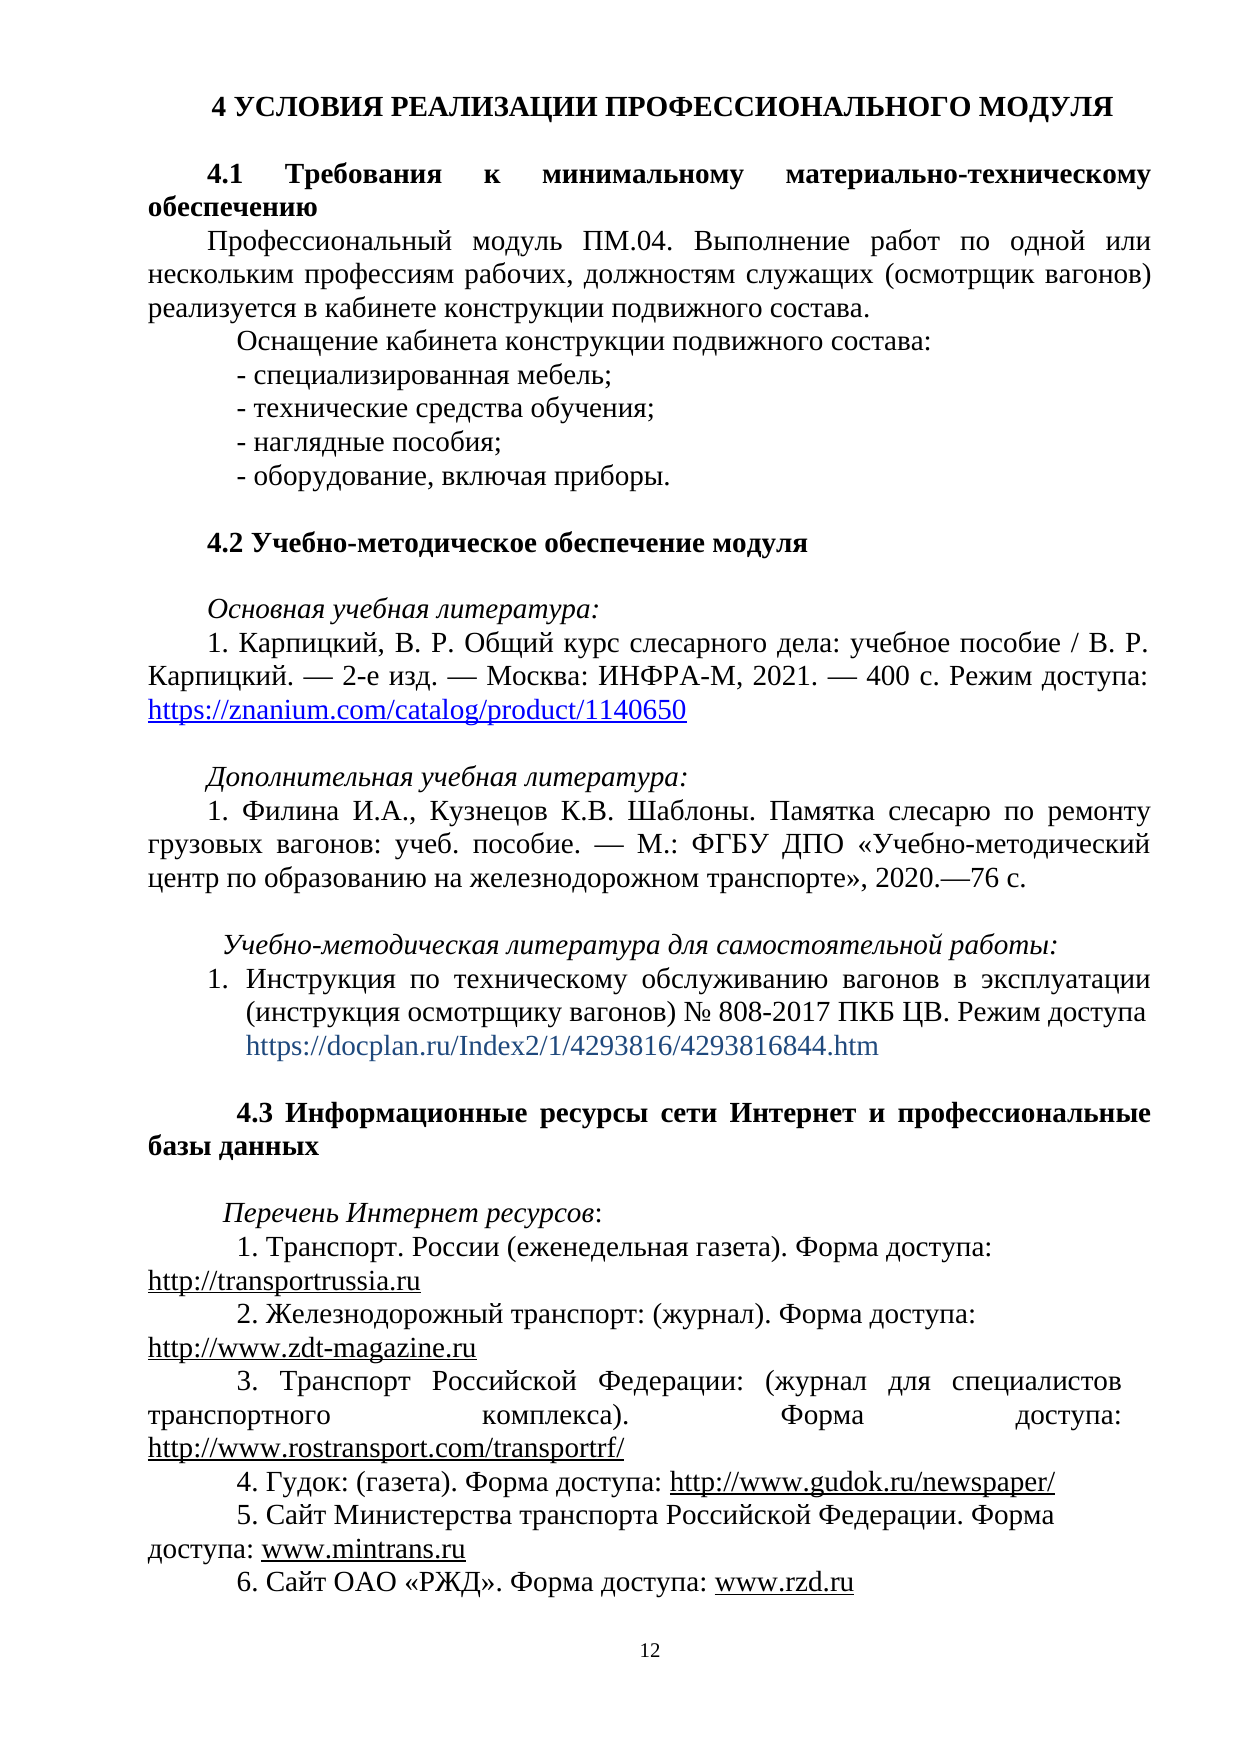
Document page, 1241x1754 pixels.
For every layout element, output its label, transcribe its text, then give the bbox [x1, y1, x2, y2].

subtitle 4.2 Учебно-методическое обеспечение модуля [148, 525, 1152, 558]
text - наглядные пособия; [162, 424, 1152, 458]
text Профессиональный модуль ПМ.04. Выполнение работ по одной или нескольким профессиям рабочих, должностям служащих (осмотрщик вагонов) реализуется в кабинете конструкции подвижного состава. [148, 223, 1152, 323]
text 2. Железнодорожный транспорт: (журнал). Форма доступа: http://www.zdt-magazine.ru [148, 1296, 1155, 1363]
text - технические средства обучения; [162, 391, 1152, 424]
text https://docplan.ru/Index2/1/4293816/4293816844.htm [246, 1028, 1152, 1061]
text Основная учебная литература: [207, 592, 1152, 625]
text Дополнительная учебная литература: [148, 759, 1152, 793]
text 3. Транспорт Российской Федерации: (журнал для специалистов транспортного комплекса). Форма доступа: http://www.rostransport.com/transportrf/ [148, 1363, 1122, 1464]
text Перечень Интернет ресурсов: [223, 1196, 1152, 1229]
text 1. Транспорт. России (еженедельная газета). Форма доступа: http://transportrussia.ru [148, 1229, 1155, 1296]
text 1. Филина И.А., Кузнецов К.В. Шаблоны. Памятка слесарю по ремонту грузовых вагонов: учеб. пособие. — М.: ФГБУ ДПО «Учебно-методический центр по образованию на железнодорожном транспорте», 2020.—76 с. [148, 793, 1152, 894]
list 4.3 Информационные ресурсы сети Интернет и профессиональные базы данных [148, 1095, 1152, 1162]
subtitle 4 УСЛОВИЯ РЕАЛИЗАЦИИ ПРОФЕССИОНАЛЬНОГО МОДУЛЯ [148, 89, 1118, 122]
text 4. Гудок: (газета). Форма доступа: http://www.gudok.ru/newspaper/ [148, 1464, 1155, 1497]
text Учебно-методическая литература для самостоятельной работы: [148, 927, 1146, 961]
text 6. Сайт ОАО «РЖД». Форма доступа: www.rzd.ru [236, 1564, 1152, 1598]
text - оборудование, включая приборы. [162, 458, 1152, 491]
text 1. Карпицкий, В. Р. Общий курс слесарного дела: учебное пособие / В. Р. Карпицкий. — 2-е изд. — Москва: ИНФРА-М, 2021. — 400 с. Режим доступа: https://znanium.com/catalog/product/1140650 [148, 625, 1149, 726]
list Инструкция по техническому обслуживанию вагонов в эксплуатации (инструкция осмотрщику вагонов) № 808-2017 ПКБ ЦВ. Режим доступа [207, 961, 1152, 1028]
text - специализированная мебель; [162, 357, 1152, 391]
text Оснащение кабинета конструкции подвижного состава: [162, 323, 1152, 357]
text 5. Сайт Министерства транспорта Российской Федерации. Форма доступа: www.mintrans.ru [148, 1497, 1155, 1564]
subtitle 4.1 Требования к минимальному материально-техническому обеспечению [148, 156, 1152, 223]
